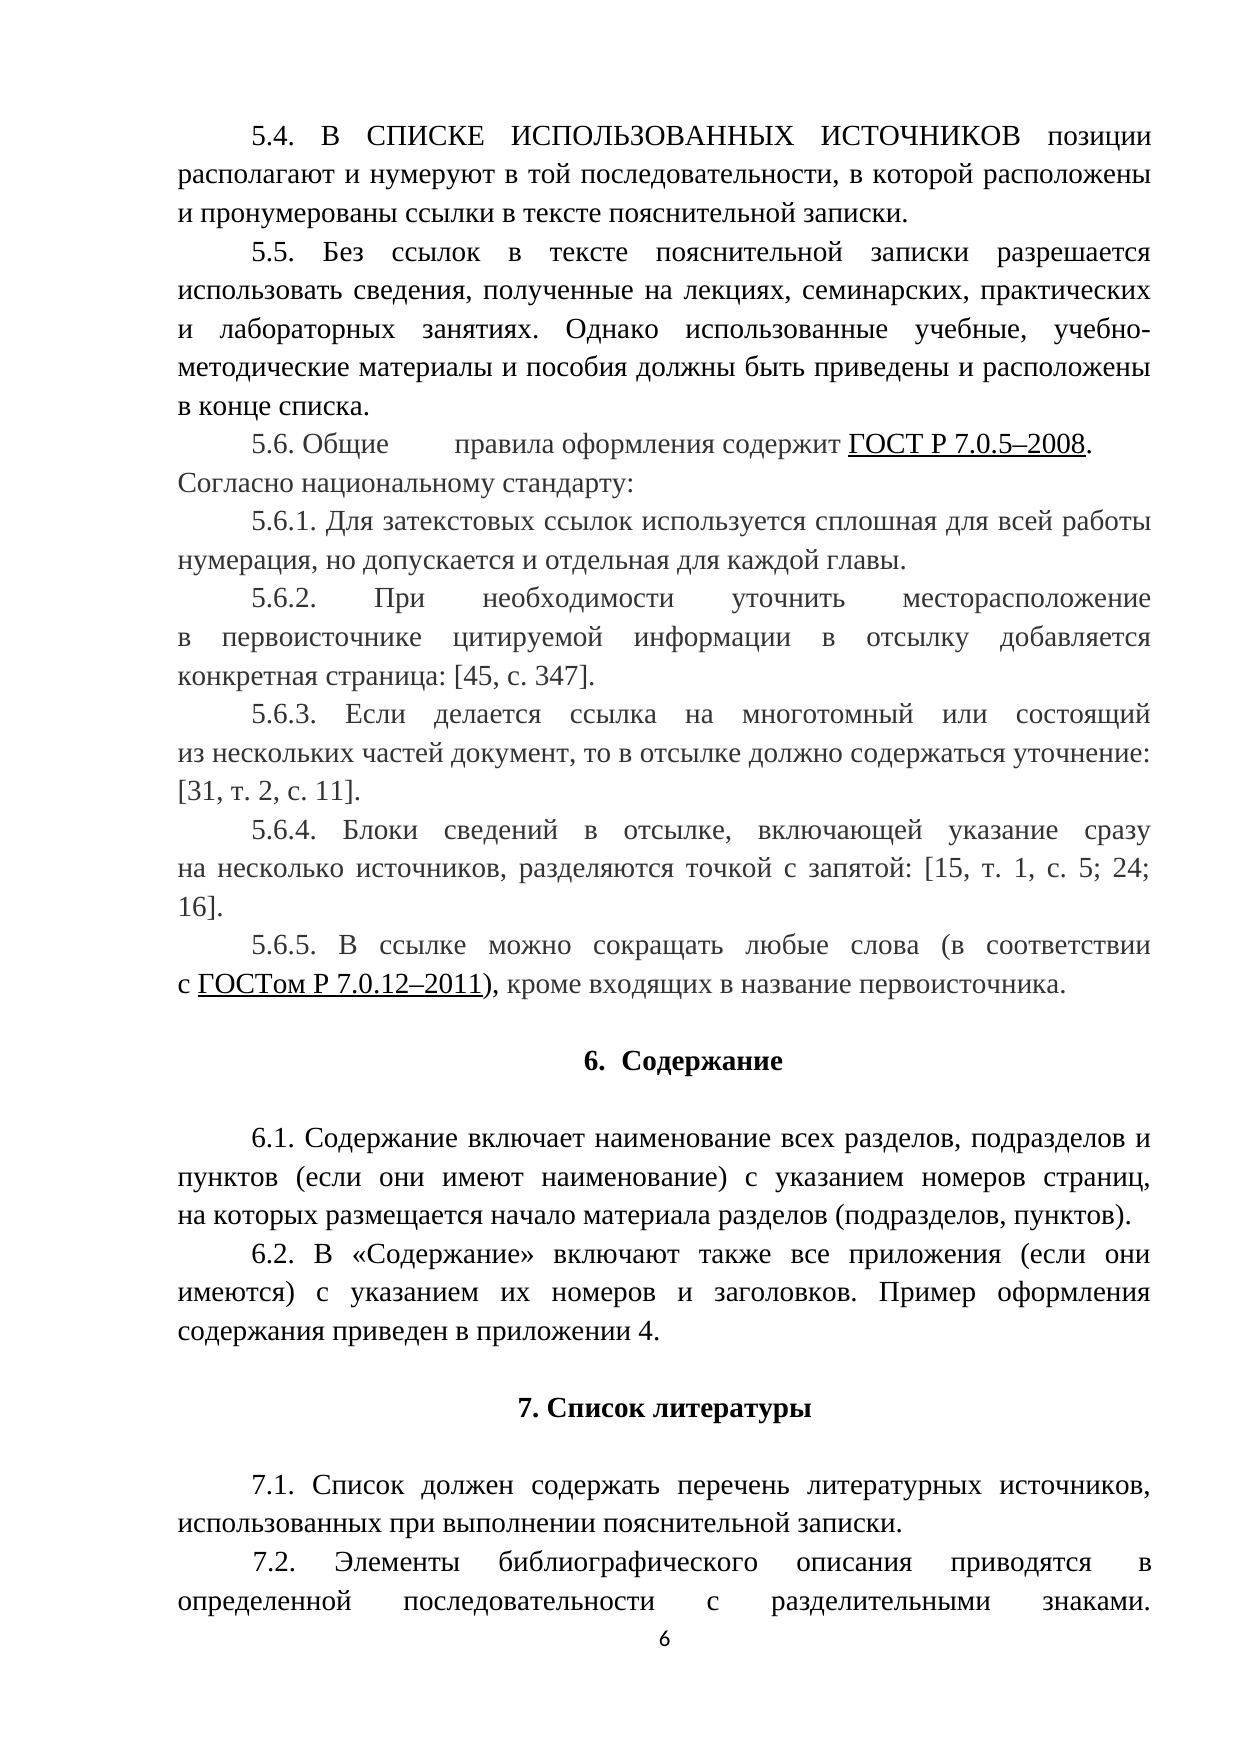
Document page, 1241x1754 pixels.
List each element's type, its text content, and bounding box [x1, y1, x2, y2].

list Содержание [215, 1043, 1152, 1077]
text 5.6.2. При необходимости уточнить месторасположение в первоисточнике цитируемой информации в отсылку добавляется конкретная страница: [45, с. 347]. [177, 581, 1152, 691]
text 5.5. Без ссылок в тексте пояснительной записки разрешается использовать сведения, полученные на лекциях, семинарских, практических и лабораторных занятиях. Однако использованные учебные, учебно-методические материалы и пособия должны быть приведены и расположены в конце списка. [177, 234, 1152, 421]
text 7. Список литературы [177, 1390, 1152, 1423]
text 7.1. Список должен содержать перечень литературных источников, использованных при выполнении пояснительной записки. [177, 1467, 1152, 1539]
text 5.6. Общие правила оформления содержит ГОСТ Р 7.0.5–2008. Согласно национальному стандарту: [177, 426, 1152, 498]
text 6.1. Содержание включает наименование всех разделов, подразделов и пунктов (если они имеют наименование) с указанием номеров страниц, на которых размещается начало материала разделов (подразделов, пунктов). [177, 1120, 1152, 1231]
text 5.4. В Списке использованных источников позиции располагают и нумеруют в той последовательности, в которой расположены и пронумерованы ссылки в тексте пояснительной записки. [177, 118, 1152, 229]
text 5.6.4. Блоки сведений в отсылке, включающей указание сразу на несколько источников, разделяются точкой с запятой: [15, т. 1, с. 5; 24; 16]. [177, 812, 1152, 922]
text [177, 1544, 1152, 1616]
text 6.2. В «Содержание» включают также все приложения (если они имеются) с указанием их номеров и заголовков. Пример оформления содержания приведен в приложении 4. [177, 1236, 1152, 1346]
text 5.6.5. В ссылке можно сокращать любые слова (в соответствии с ГОСТом Р 7.0.12–2011), кроме входящих в название первоисточника. [177, 927, 1152, 999]
text 5.6.3. Если делается ссылка на многотомный или состоящий из нескольких частей документ, то в отсылке должно содержаться уточнение: [31, т. 2, с. 11]. [177, 696, 1152, 807]
text 5.6.1. Для затекстовых ссылок используется сплошная для всей работы нумерация, но допускается и отдельная для каждой главы. [177, 503, 1152, 576]
